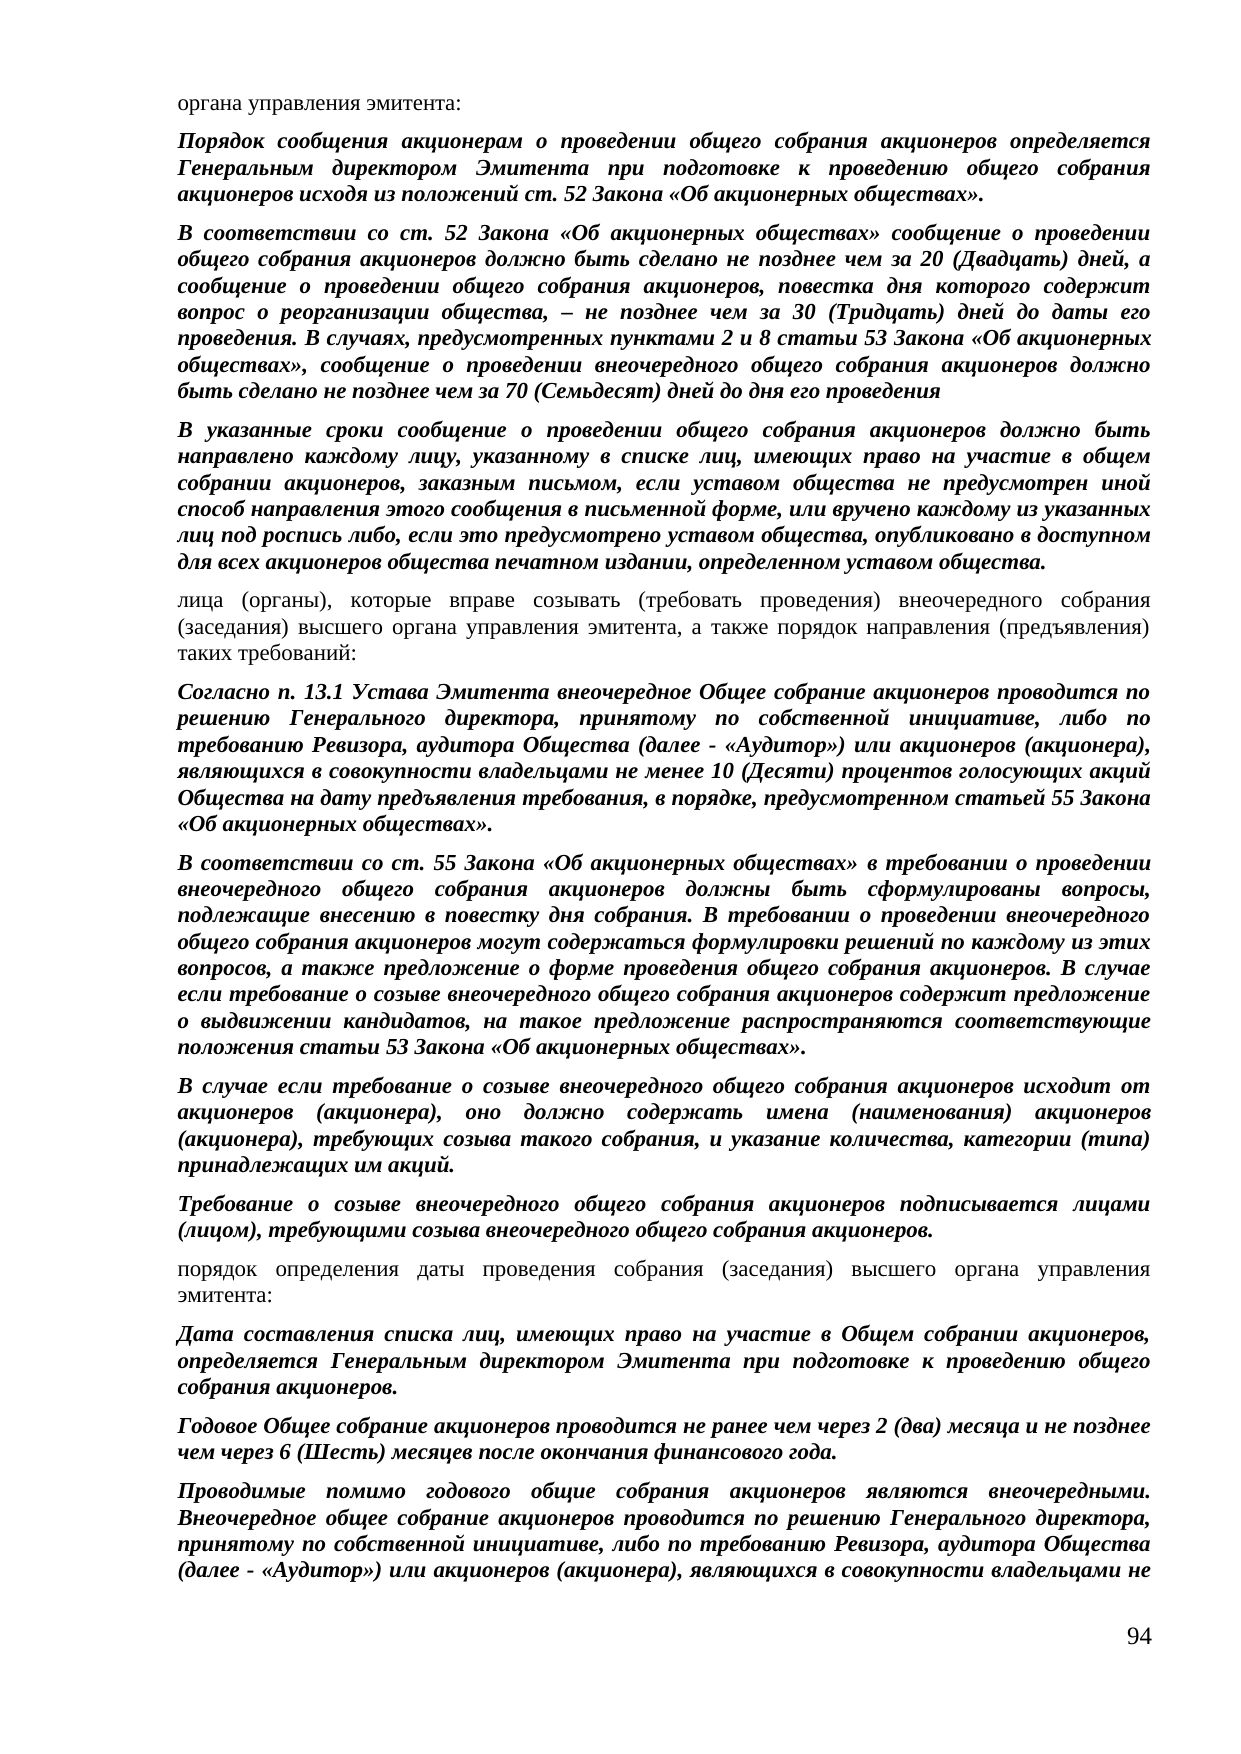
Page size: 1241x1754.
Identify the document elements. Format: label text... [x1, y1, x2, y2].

text В соответствии со ст. 52 Закона «Об акционерных обществах» сообщение о проведении общего собрания акционеров должно быть сделано не позднее чем за 20 (Двадцать) дней, а сообщение о проведении общего собрания акционеров, повестка дня которого содержит вопрос о реорганизации общества, – не позднее чем за 30 (Тридцать) дней до даты его проведения. В случаях, предусмотренных пунктами 2 и 8 статьи 53 Закона «Об акционерных обществах», сообщение о проведении внеочередного общего собрания акционеров должно быть сделано не позднее чем за 70 (Семьдесят) дней до дня его проведения [177, 219, 1152, 403]
text Требование о созыве внеочередного общего собрания акционеров подписывается лицами (лицом), требующими созыва внеочередного общего собрания акционеров. [177, 1190, 1152, 1243]
text В соответствии со ст. 55 Закона «Об акционерных обществах» в требовании о проведении внеочередного общего собрания акционеров должны быть сформулированы вопросы, подлежащие внесению в повестку дня собрания. В требовании о проведении внеочередного общего собрания акционеров могут содержаться формулировки решений по каждому из этих вопросов, а также предложение о форме проведения общего собрания акционеров. В случае если требование о созыве внеочередного общего собрания акционеров содержит предложение о выдвижении кандидатов, на такое предложение распространяются соответствующие положения статьи 53 Закона «Об акционерных обществах». [177, 849, 1152, 1059]
text порядок определения даты проведения собрания (заседания) высшего органа управления эмитента: [177, 1255, 1152, 1308]
text Порядок сообщения акционерам о проведении общего собрания акционеров определяется Генеральным директором Эмитента при подготовке к проведению общего собрания акционеров исходя из положений ст. 52 Закона «Об акционерных обществах». [177, 127, 1152, 206]
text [177, 1477, 1152, 1583]
text Дата составления списка лиц, имеющих право на участие в Общем собрании акционеров, определяется Генеральным директором Эмитента при подготовке к проведению общего собрания акционеров. [177, 1320, 1152, 1399]
text Годовое Общее собрание акционеров проводится не ранее чем через 2 (два) месяца и не позднее чем через 6 (Шесть) месяцев после окончания финансового года. [177, 1412, 1152, 1465]
text лица (органы), которые вправе созывать (требовать проведения) внеочередного собрания (заседания) высшего органа управления эмитента, а также порядок направления (предъявления) таких требований: [177, 587, 1152, 666]
text В указанные сроки сообщение о проведении общего собрания акционеров должно быть направлено каждому лицу, указанному в списке лиц, имеющих право на участие в общем собрании акционеров, заказным письмом, если уставом общества не предусмотрен иной способ направления этого сообщения в письменной форме, или вручено каждому из указанных лиц под роспись либо, если это предусмотрено уставом общества, опубликовано в доступном для всех акционеров общества печатном издании, определенном уставом общества. [177, 416, 1152, 574]
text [177, 88, 1152, 115]
text В случае если требование о созыве внеочередного общего собрания акционеров исходит от акционеров (акционера), оно должно содержать имена (наименования) акционеров (акционера), требующих созыва такого собрания, и указание количества, категории (типа) принадлежащих им акций. [177, 1072, 1152, 1177]
text Согласно п. 13.1 Устава Эмитента внеочередное Общее собрание акционеров проводится по решению Генерального директора, принятому по собственной инициативе, либо по требованию Ревизора, аудитора Общества (далее - «Аудитор») или акционеров (акционера), являющихся в совокупности владельцами не менее 10 (Десяти) процентов голосующих акций Общества на дату предъявления требования, в порядке, предусмотренном статьей 55 Закона «Об акционерных обществах». [177, 678, 1152, 836]
